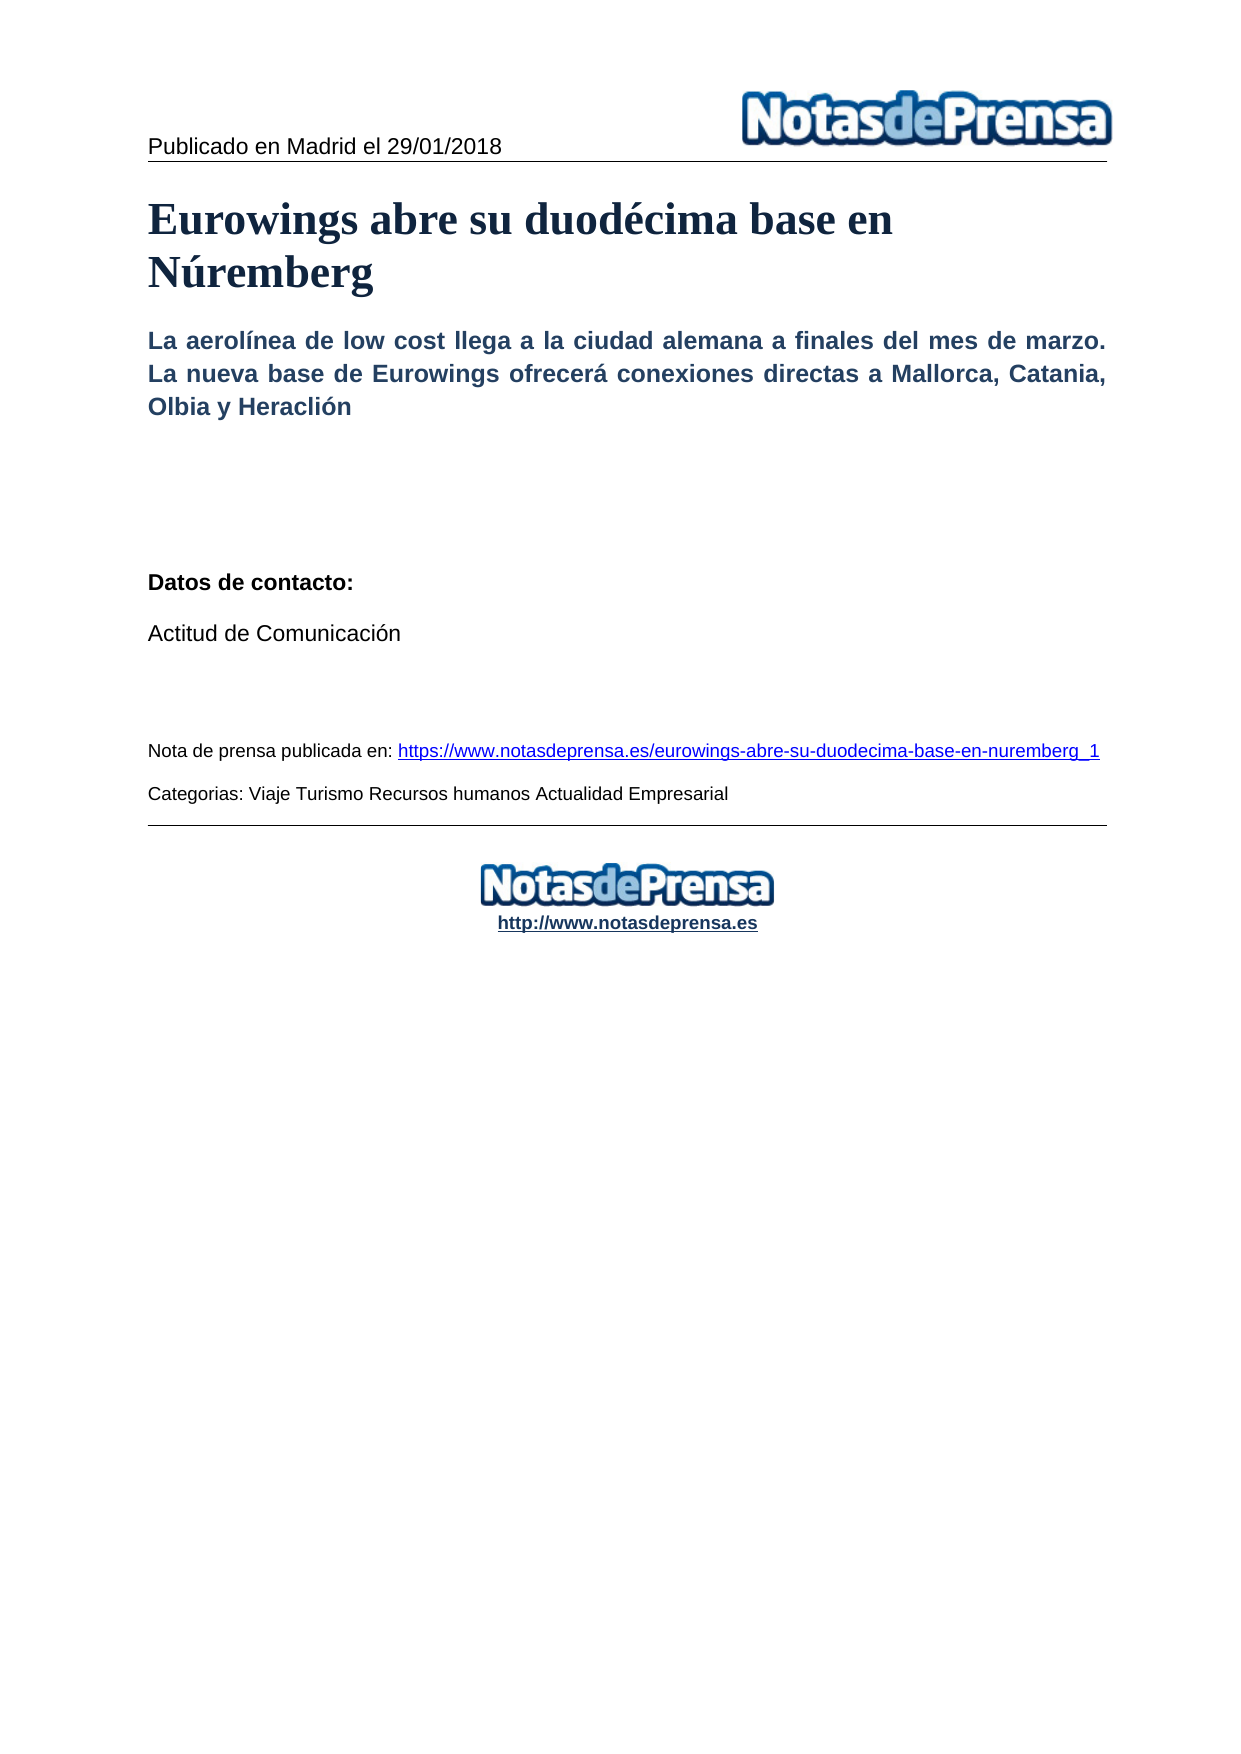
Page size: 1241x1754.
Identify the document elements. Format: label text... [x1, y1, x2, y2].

subtitle La aerolínea de low cost llega a la ciudad alemana a finales del mes de marzo. La nueva base de Eurowings ofrecerá conexiones directas a Mallorca, Catania, Olbia y Heraclión [148, 326, 1107, 421]
text Publicado en Madrid el 29/01/2018 [148, 133, 1107, 161]
text Datos de contacto: [148, 568, 1107, 595]
picture [480, 862, 775, 908]
text Actitud de Comunicación [148, 619, 1063, 646]
text Categorias: Viaje Turismo Recursos humanos Actualidad Empresarial [148, 783, 1107, 804]
text Nota de prensa publicada en: https://www.notasdeprensa.es/eurowings-abre-su-duodecima-base-en-nuremberg_1 [148, 740, 1107, 762]
subtitle Eurowings abre su duodécima base en Núremberg [148, 192, 1107, 297]
picture [742, 90, 1113, 148]
text http://www.notasdeprensa.es [148, 912, 1107, 934]
